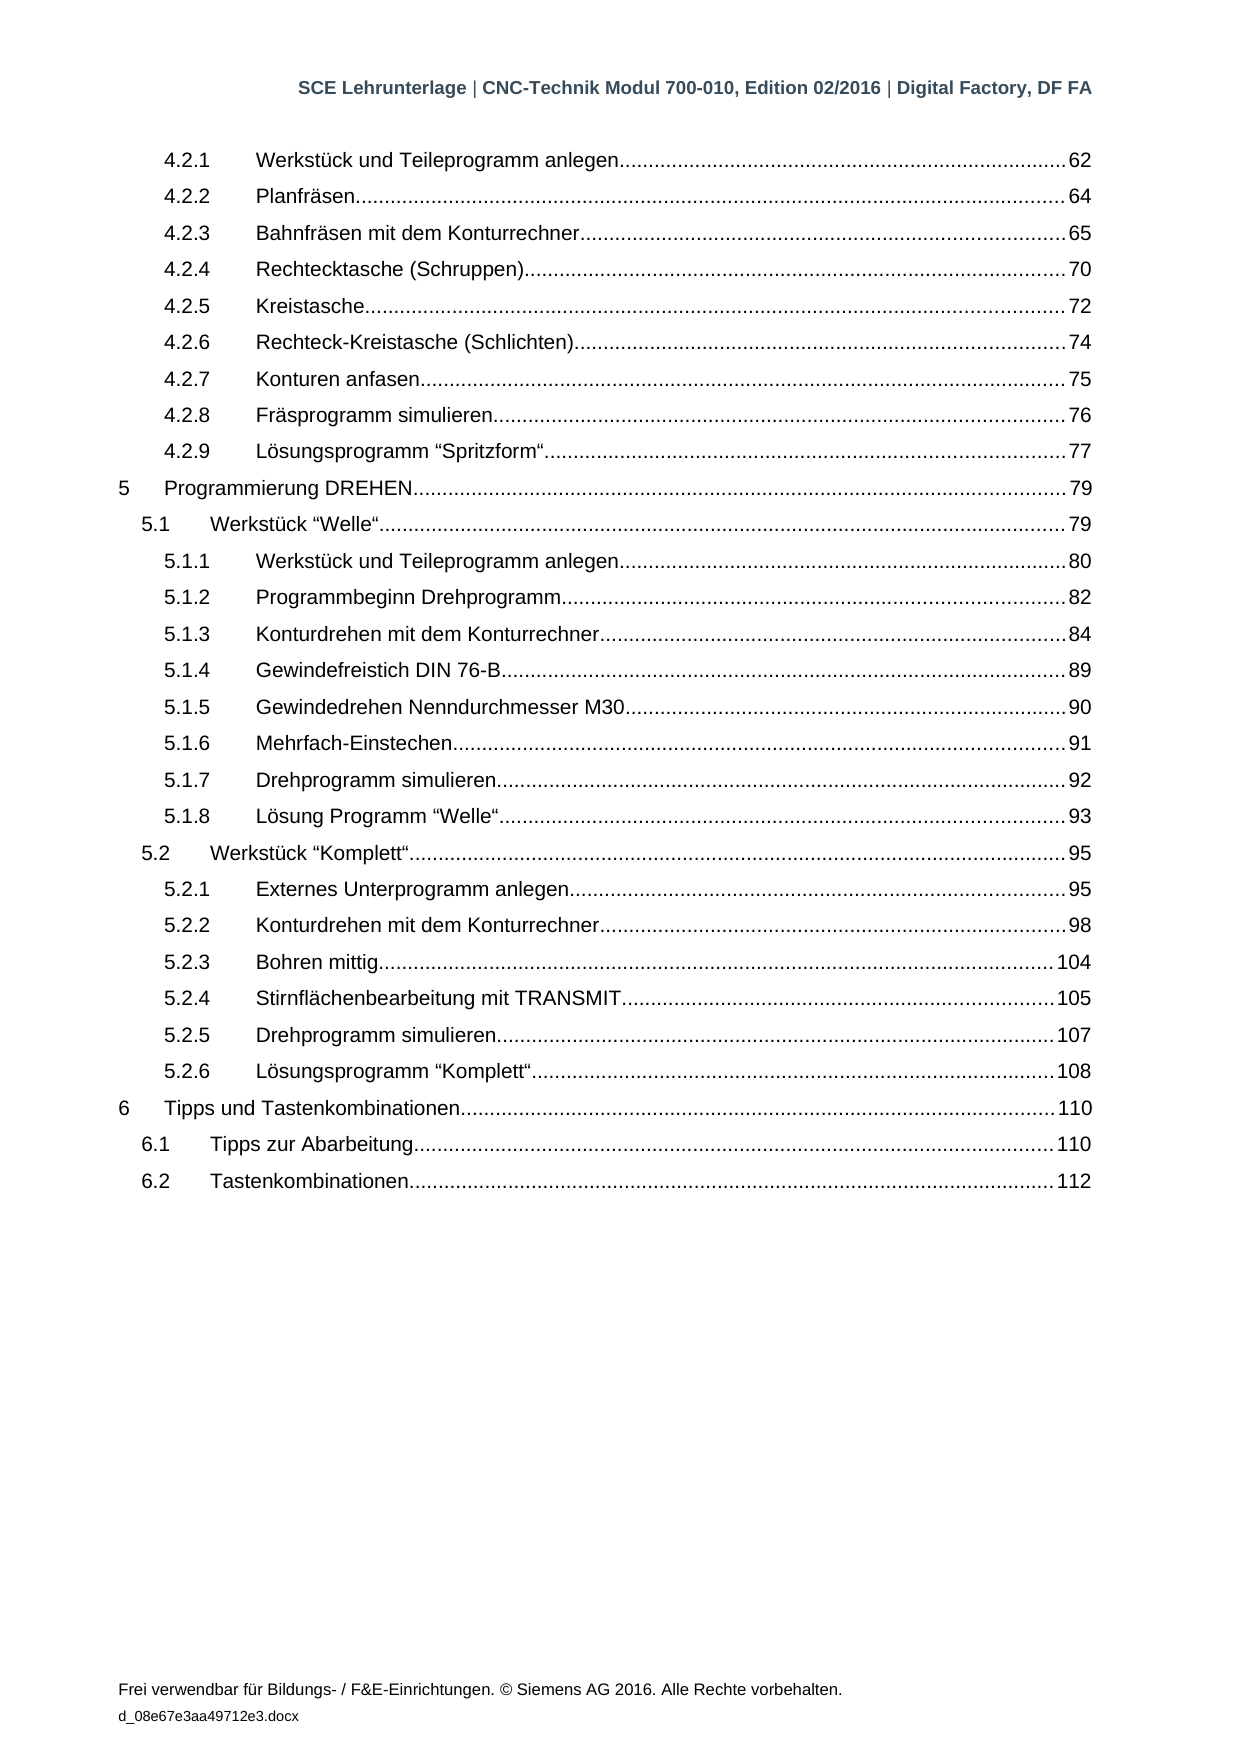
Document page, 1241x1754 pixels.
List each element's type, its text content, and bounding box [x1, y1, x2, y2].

text 4.2.3 Bahnfräsen mit dem Konturrechner 65 [164, 221, 1092, 244]
text 4.2.4 Rechtecktasche (Schruppen) 70 [164, 257, 1092, 281]
text 5.2.5 Drehprogramm simulieren 107 [164, 1023, 1092, 1047]
text 4.2.7 Konturen anfasen 75 [164, 366, 1092, 390]
text 5.1.7 Drehprogramm simulieren 92 [164, 767, 1092, 791]
text 5.1.5 Gewindedrehen Nenndurchmesser M30 90 [164, 694, 1092, 718]
text 6 Tipps und Tastenkombinationen 110 [118, 1096, 1092, 1119]
text 5.2.1 Externes Unterprogramm anlegen 95 [164, 877, 1092, 901]
text 4.2.6 Rechteck-Kreistasche (Schlichten) 74 [164, 330, 1092, 354]
text 5.2 Werkstück “Komplett“ 95 [141, 840, 1092, 864]
text 6.2 Tastenkombinationen 112 [141, 1168, 1092, 1192]
text 5.2.6 Lösungsprogramm “Komplett“ 108 [164, 1059, 1092, 1083]
text 4.2.2 Planfräsen 64 [164, 184, 1092, 208]
text 4.2.9 Lösungsprogramm “Spritzform“ 77 [164, 439, 1092, 463]
text 4.2.5 Kreistasche 72 [164, 293, 1092, 317]
text 5 Programmierung DREHEN 79 [118, 476, 1092, 500]
text 5.1.8 Lösung Programm “Welle“ 93 [164, 804, 1092, 828]
text 5.1.1 Werkstück und Teileprogramm anlegen 80 [164, 549, 1092, 573]
text 4.2.8 Fräsprogramm simulieren 76 [164, 403, 1092, 427]
text 5.1.2 Programmbeginn Drehprogramm 82 [164, 585, 1092, 609]
text 6.1 Tipps zur Abarbeitung 110 [141, 1132, 1092, 1156]
text 4.2.1 Werkstück und Teileprogramm anlegen 62 [164, 148, 1092, 172]
text 5.2.2 Konturdrehen mit dem Konturrechner 98 [164, 913, 1092, 937]
text 5.1.4 Gewindefreistich DIN 76-B 89 [164, 658, 1092, 682]
text 5.2.4 Stirnflächenbearbeitung mit TRANSMIT 105 [164, 986, 1092, 1010]
text 5.1 Werkstück “Welle“ 79 [141, 512, 1092, 536]
text 5.2.3 Bohren mittig 104 [164, 950, 1092, 974]
text 5.1.3 Konturdrehen mit dem Konturrechner 84 [164, 622, 1092, 646]
text 5.1.6 Mehrfach-Einstechen 91 [164, 731, 1092, 755]
